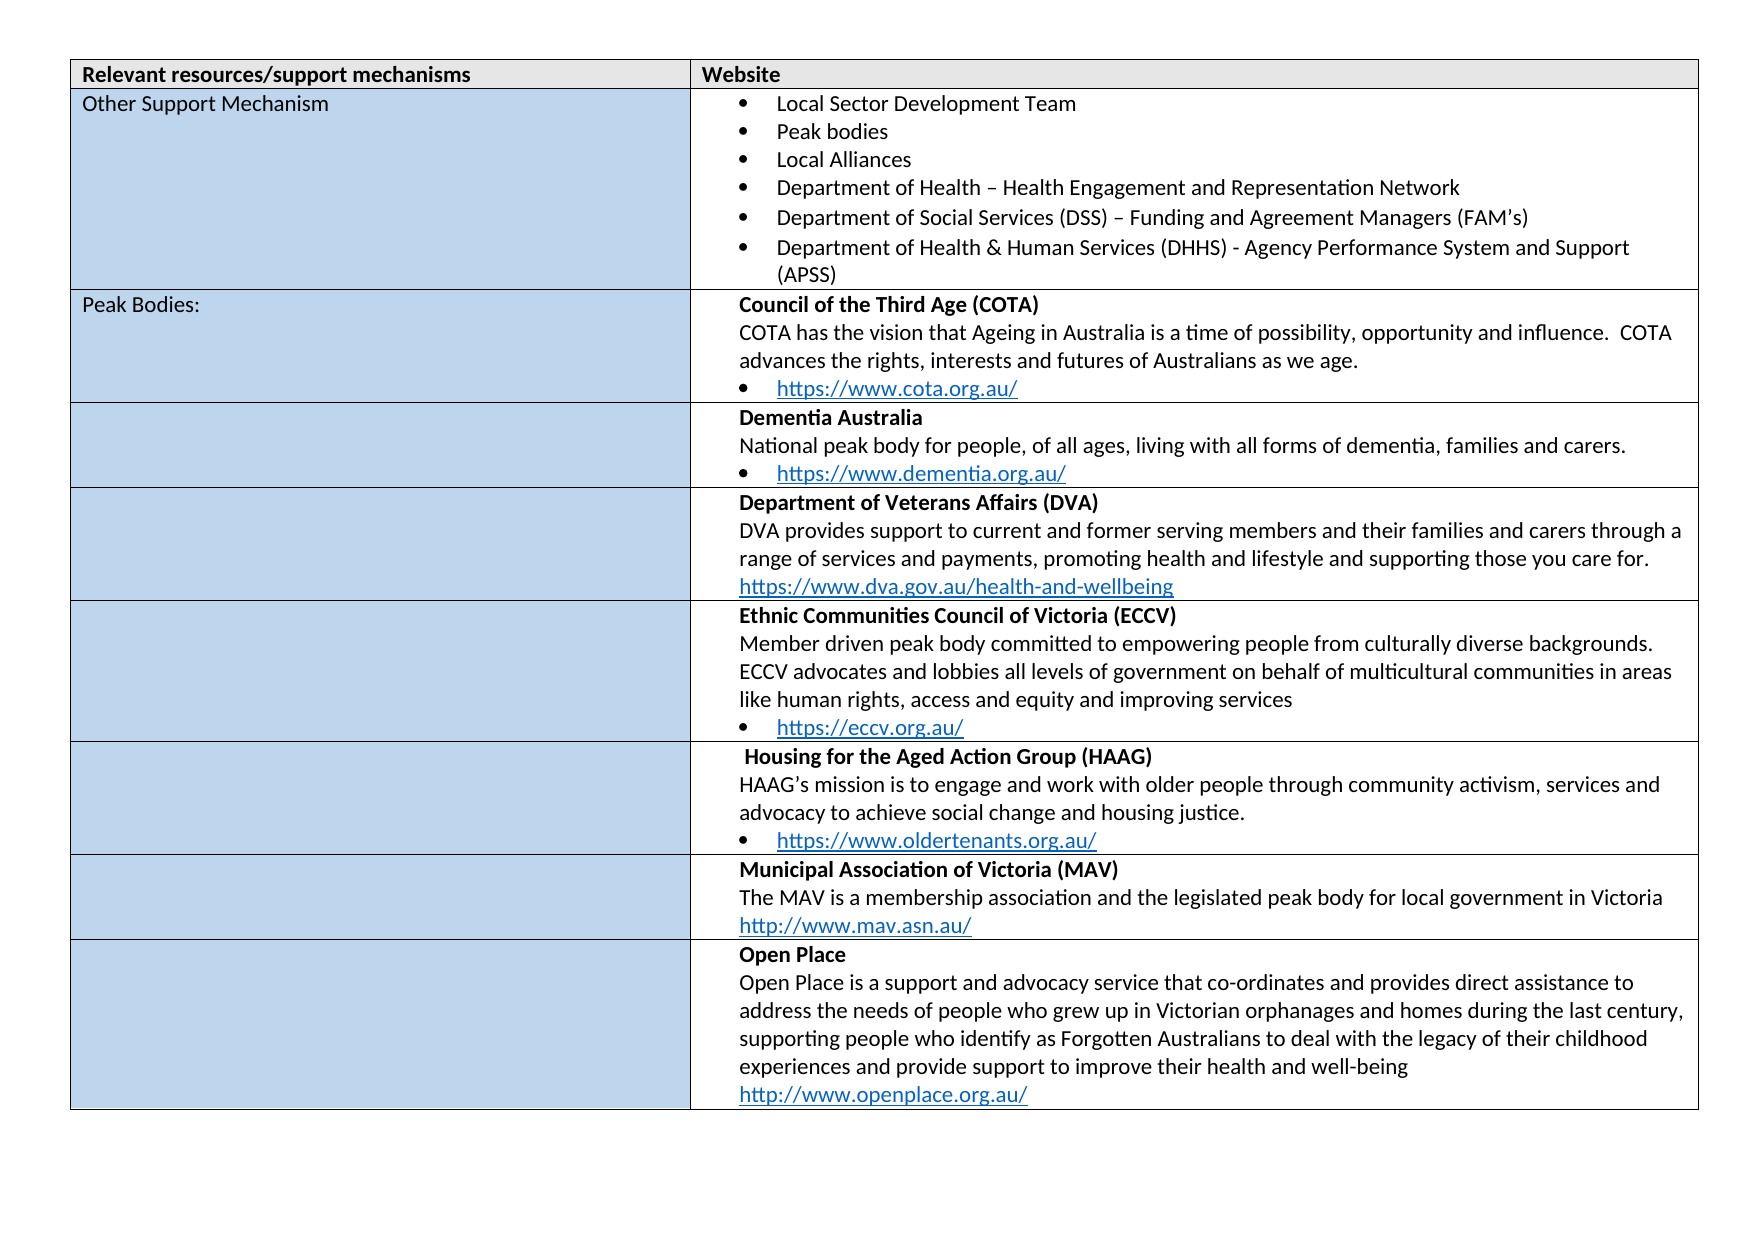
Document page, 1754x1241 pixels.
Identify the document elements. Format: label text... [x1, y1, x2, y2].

table_cell Council of the Third Age (COTA) COTA has the vision that Ageing in Australia is a time of possibility, opportunity and influence. COTA advances the rights, interests and futures of Australians as we age. https://www.cota.org.au/ [691, 290, 1698, 402]
table_cell [71, 742, 690, 854]
table_cell [71, 940, 690, 1108]
table_cell [71, 601, 690, 741]
table_cell Dementia Australia National peak body for people, of all ages, living with all forms of dementia, families and carers. https://www.dementia.org.au/ [691, 403, 1698, 487]
table_cell Other Support Mechanism [71, 89, 690, 289]
table_cell Local Sector Development Team Peak bodies Local Alliances Department of Health – Health Engagement and Representation Network Department of Social Services (DSS) – Funding and Agreement Managers (FAM’s) Department of Health & Human Services (DHHS) - Agency Performance System and Support (APSS) [691, 89, 1698, 289]
table_cell Housing for the Aged Action Group (HAAG) HAAG’s mission is to engage and work with older people through community activism, services and advocacy to achieve social change and housing justice. https://www.oldertenants.org.au/ [691, 742, 1698, 854]
table_cell [71, 403, 690, 487]
table_cell [71, 488, 690, 600]
table_cell Open Place Open Place is a support and advocacy service that co-ordinates and provides direct assistance to address the needs of people who grew up in Victorian orphanages and homes during the last century, supporting people who identify as Forgotten Australians to deal with the legacy of their childhood experiences and provide support to improve their health and well-being http://www.openplace.org.au/ [691, 940, 1698, 1108]
table_cell [71, 855, 690, 939]
table_header Relevant resources/support mechanisms [71, 60, 690, 88]
table_cell Ethnic Communities Council of Victoria (ECCV) Member driven peak body committed to empowering people from culturally diverse backgrounds. ECCV advocates and lobbies all levels of government on behalf of multicultural communities in areas like human rights, access and equity and improving services https://eccv.org.au/ [691, 601, 1698, 741]
table_cell Peak Bodies: [71, 290, 690, 402]
table_cell Department of Veterans Affairs (DVA) DVA provides support to current and former serving members and their families and carers through a range of services and payments, promoting health and lifestyle and supporting those you care for. https://www.dva.gov.au/health-and-wellbeing [691, 488, 1698, 600]
table_header Website [691, 60, 1698, 88]
table_cell Municipal Association of Victoria (MAV) The MAV is a membership association and the legislated peak body for local government in Victoria http://www.mav.asn.au/ [691, 855, 1698, 939]
